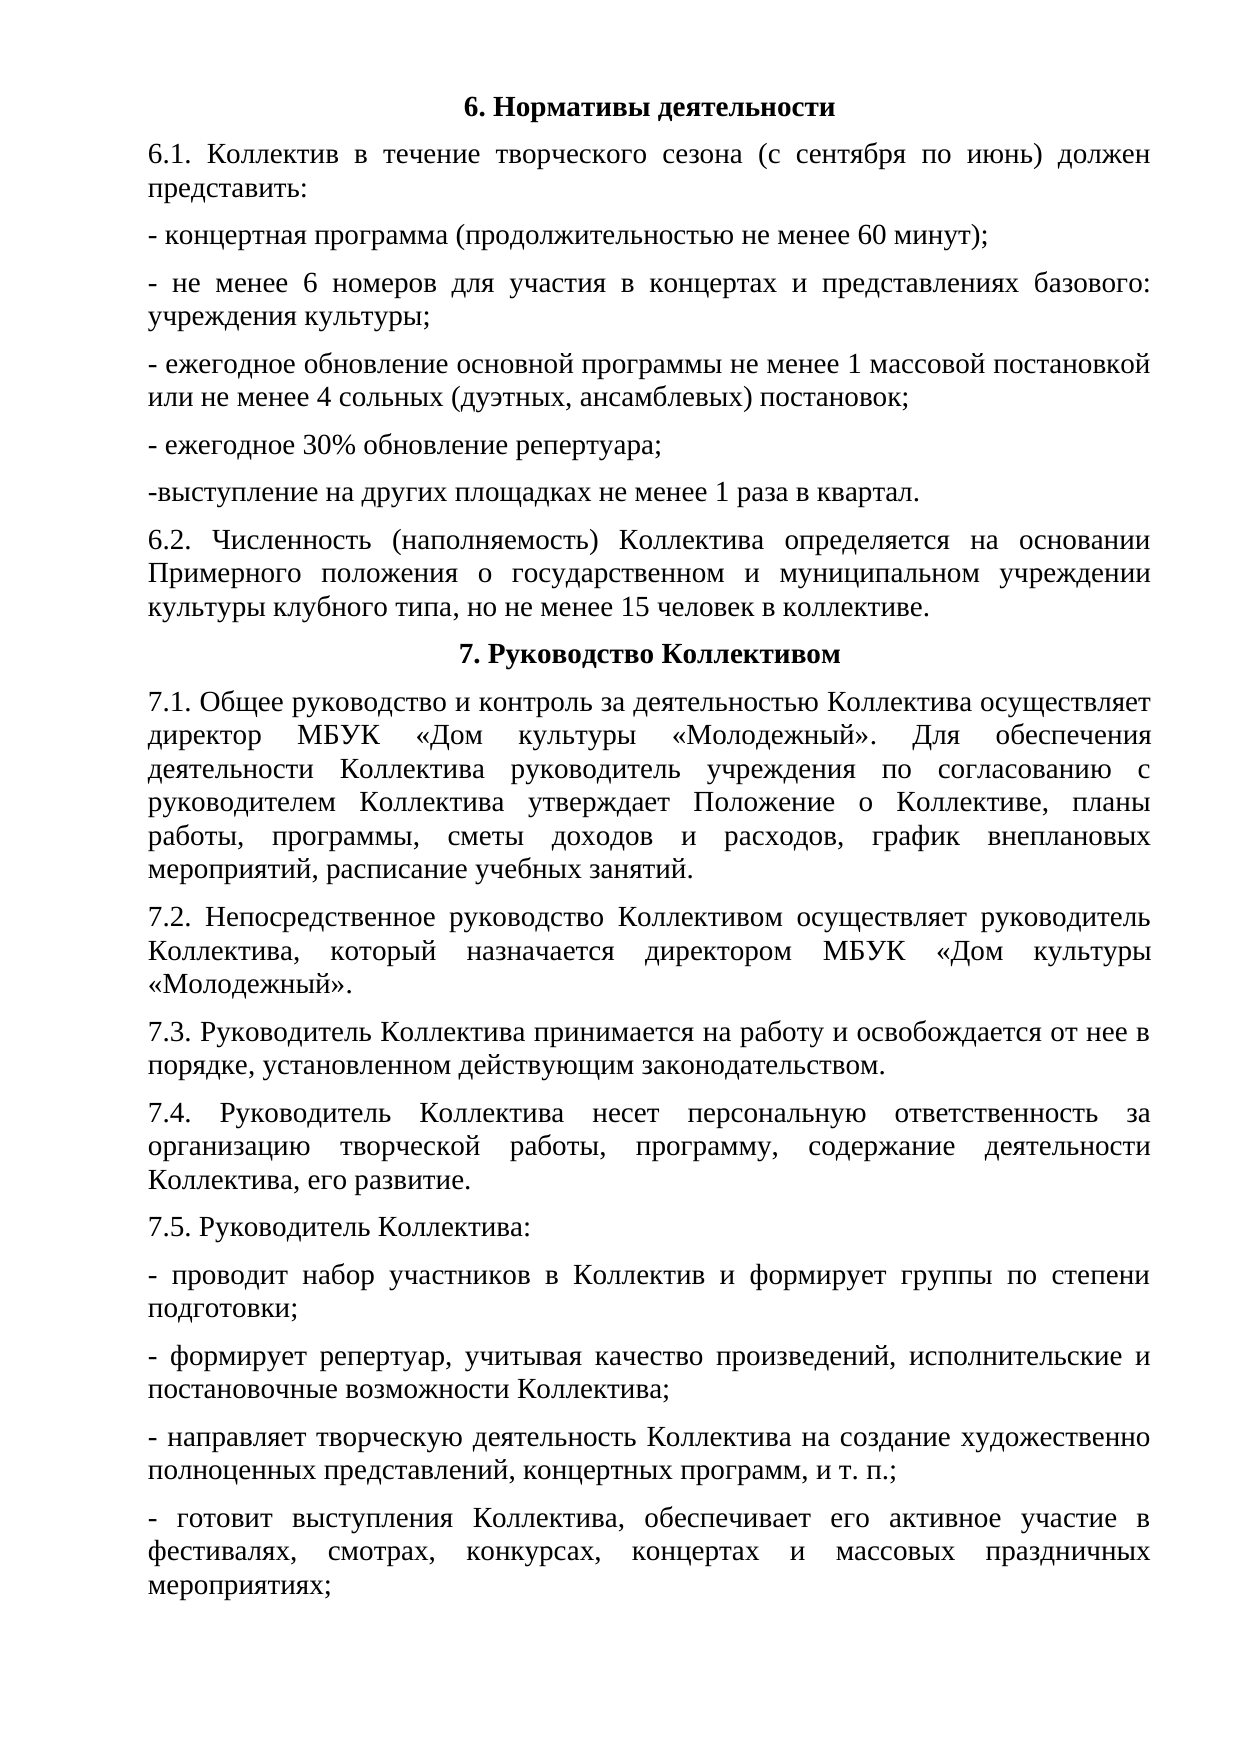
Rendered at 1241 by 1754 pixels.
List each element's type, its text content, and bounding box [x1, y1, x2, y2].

text 7. Руководство Коллективом [148, 636, 1152, 670]
text 7.1. Общее руководство и контроль за деятельностью Коллектива осуществляет директор МБУК «Дом культуры «Молодежный». Для обеспечения деятельности Коллектива руководитель учреждения по согласованию с руководителем Коллектива утверждает Положение о Коллективе, планы работы, программы, сметы доходов и расходов, график внеплановых мероприятий, расписание учебных занятий. [148, 684, 1152, 885]
text - направляет творческую деятельность Коллектива на создание художественно полноценных представлений, концертных программ, и т. п.; [148, 1419, 1152, 1486]
text - формирует репертуар, учитывая качество произведений, исполнительские и постановочные возможности Коллектива; [148, 1338, 1152, 1405]
text 6. Нормативы деятельности [148, 89, 1152, 122]
text 6.2. Численность (наполняемость) Коллектива определяется на основании Примерного положения о государственном и муниципальном учреждении культуры клубного типа, но не менее 15 человек в коллективе. [148, 522, 1152, 622]
text - готовит выступления Коллектива, обеспечивает его активное участие в фестивалях, смотрах, конкурсах, концертах и массовых праздничных мероприятиях; [148, 1500, 1152, 1601]
text 7.3. Руководитель Коллектива принимается на работу и освобождается от нее в порядке, установленном действующим законодательством. [148, 1014, 1152, 1081]
text - ежегодное 30% обновление репертуара; [148, 427, 1152, 460]
text 7.4. Руководитель Коллектива несет персональную ответственность за организацию творческой работы, программу, содержание деятельности Коллектива, его развитие. [148, 1095, 1152, 1195]
text - ежегодное обновление основной программы не менее 1 массовой постановкой или не менее 4 сольных (дуэтных, ансамблевых) постановок; [148, 346, 1152, 413]
text -выступление на других площадках не менее 1 раза в квартал. [148, 474, 1152, 508]
text 7.5. Руководитель Коллектива: [148, 1209, 1152, 1243]
text 7.2. Непосредственное руководство Коллективом осуществляет руководитель Коллектива, который назначается директором МБУК «Дом культуры «Молодежный». [148, 899, 1152, 1000]
text - концертная программа (продолжительностью не менее 60 минут); [148, 217, 1152, 251]
text - не менее 6 номеров для участия в концертах и представлениях базового: учреждения культуры; [148, 265, 1152, 332]
text 6.1. Коллектив в течение творческого сезона (с сентября по июнь) должен представить: [148, 136, 1152, 203]
text - проводит набор участников в Коллектив и формирует группы по степени подготовки; [148, 1257, 1152, 1324]
